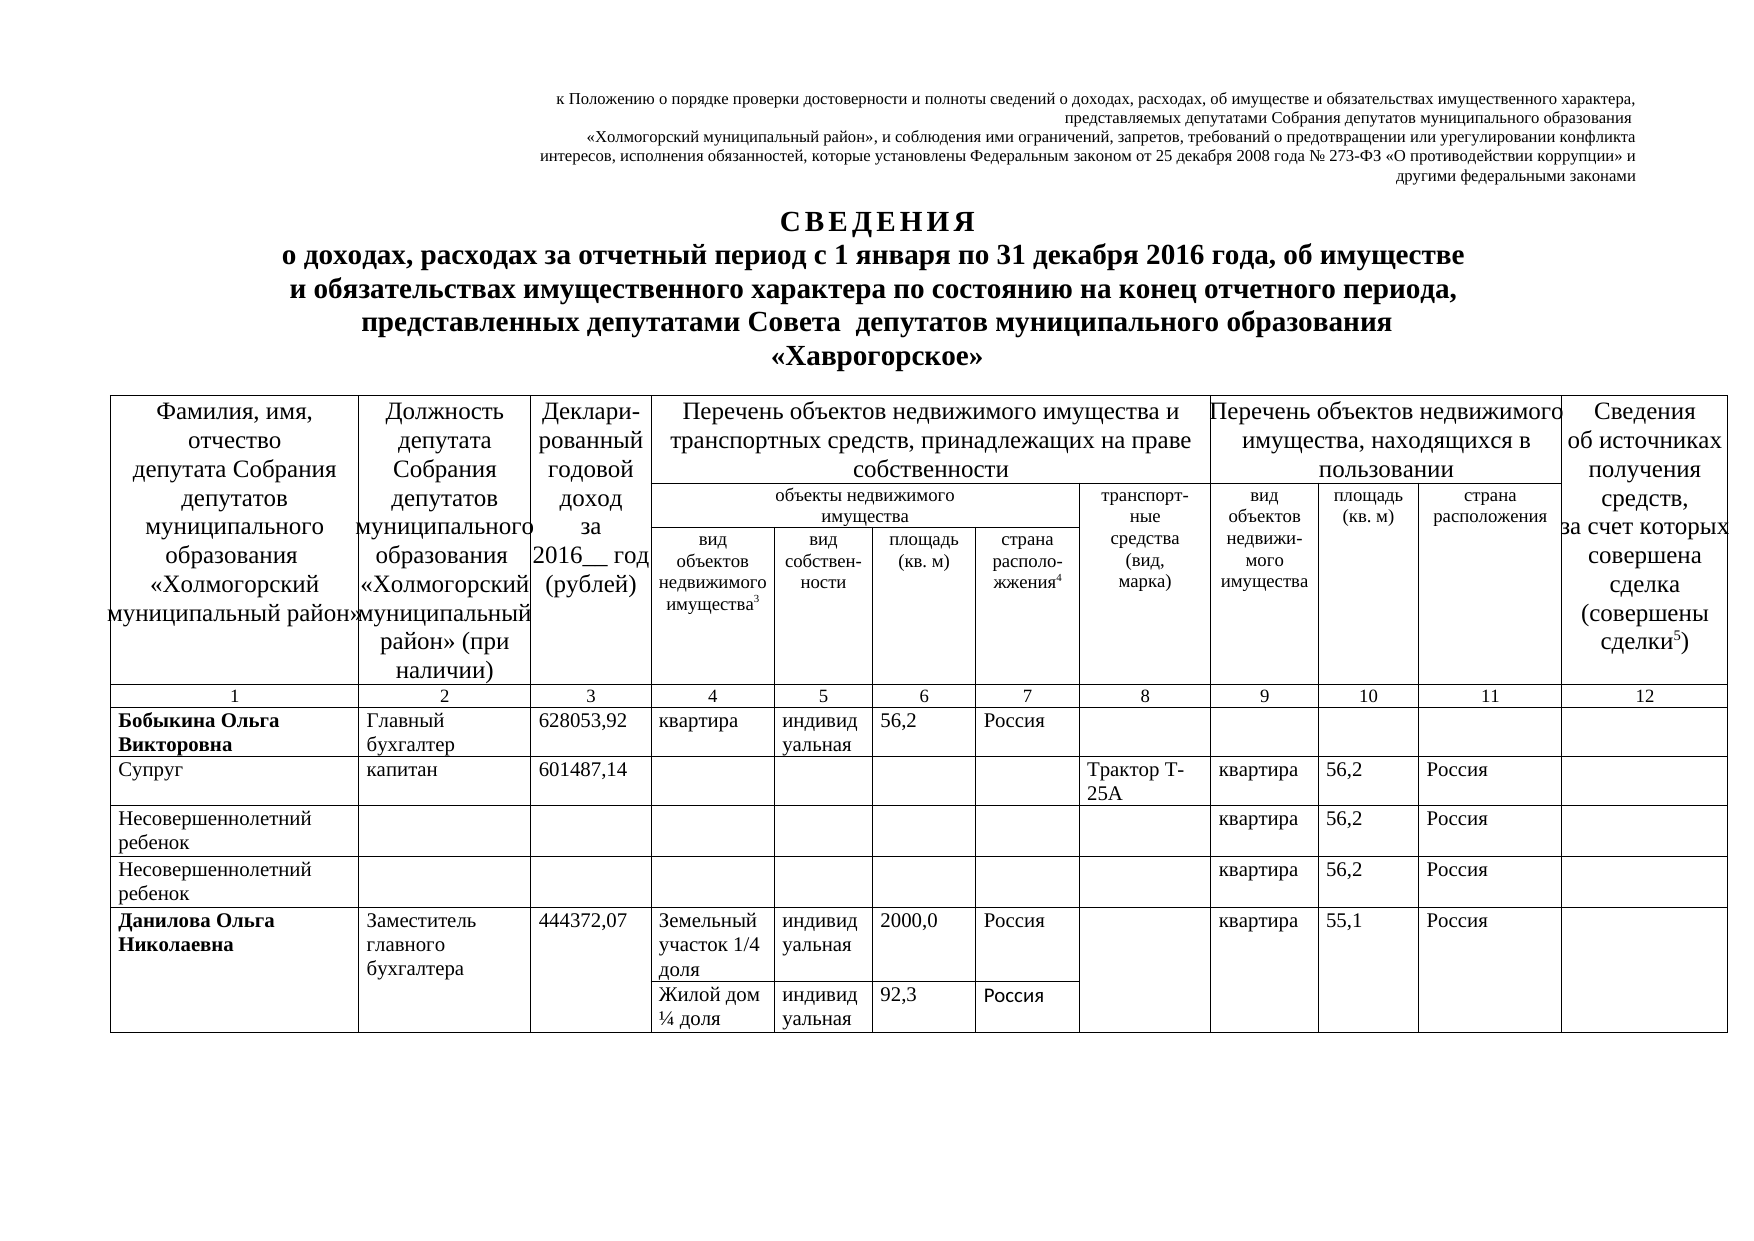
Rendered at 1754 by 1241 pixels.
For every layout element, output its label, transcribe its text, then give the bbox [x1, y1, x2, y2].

table_cell [775, 757, 872, 805]
text к Положению о порядке проверки достоверности и полноты сведений о доходах, расходах, об имуществе и обязательствах имущественного характера, представляемых депутатами Собрания депутатов муниципального образования «Холмогорский муниципальный район», и соблюдения ими ограничений, запретов, требований о предотвращении или урегулировании конфликта интересов, исполнения обязанностей, которые установлены Федеральным законом от 25 декабря 2008 года № 273-ФЗ «О противодействии коррупции» и другими федеральными законами [532, 89, 1636, 184]
table_cell Главный бухгалтер [359, 708, 530, 756]
table_cell [1562, 908, 1727, 1032]
table_cell 9 [1211, 685, 1318, 707]
table_cell [1080, 857, 1210, 907]
text СВЕДЕНИЯ [118, 204, 1636, 237]
table_cell 8 [1080, 685, 1210, 707]
table_cell [976, 757, 1079, 805]
table_cell [652, 857, 774, 907]
table_cell 56,2 [1319, 806, 1418, 856]
table_cell страна располо- жжения4 [976, 528, 1079, 684]
table_cell 92,3 [873, 982, 975, 1032]
table_cell 1 [111, 685, 358, 707]
table_cell Россия [976, 708, 1079, 756]
table_cell 2 [359, 685, 530, 707]
table_cell [1562, 857, 1727, 907]
table_header Должность депутата Собрания депутатов муниципального образования «Холмогорский муниципальный район» (при наличии) [359, 396, 530, 684]
table_cell Россия [976, 982, 1079, 1032]
table_cell вид объектов недвижи- мого имущества [1211, 484, 1318, 684]
table_cell Трактор Т-25А [1080, 757, 1210, 805]
table_cell 628053,92 [531, 708, 651, 756]
table_cell [976, 806, 1079, 856]
table_cell индивидуальная [775, 908, 872, 981]
table_header Фамилия, имя, отчество депутата Собрания депутатов муниципального образования «Холмогорский муниципальный район» [111, 396, 358, 684]
table_header Перечень объектов недвижимого имущества, находящихся в пользовании [1211, 396, 1561, 483]
table_cell Жилой дом ¼ доля [652, 982, 774, 1032]
table_cell 10 [1319, 685, 1418, 707]
table_cell Россия [1419, 757, 1561, 805]
table_cell 11 [1419, 685, 1561, 707]
table_cell [1319, 708, 1418, 756]
table_header Перечень объектов недвижимого имущества и транспортных средств, принадлежащих на праве собственности [652, 396, 1210, 483]
table_cell [775, 806, 872, 856]
table_cell 5 [775, 685, 872, 707]
table_cell Россия [976, 908, 1079, 981]
table_cell [873, 757, 975, 805]
table_header Деклари- рованный годовой доход за 2016__ год (рублей) [531, 396, 651, 684]
table_cell Россия [1419, 908, 1561, 1032]
table_cell индивидуальная [775, 982, 872, 1032]
table_cell [1080, 806, 1210, 856]
table_cell [359, 806, 530, 856]
table_cell Несовершеннолетний ребенок [111, 806, 358, 856]
table_cell Россия [1419, 806, 1561, 856]
table_header Сведения об источниках получения средств, за счет которых совершена сделка (совершены сделки5) [1562, 396, 1727, 684]
table_cell 2000,0 [873, 908, 975, 981]
table_cell 6 [873, 685, 975, 707]
table_cell Несовершеннолетний ребенок [111, 857, 358, 907]
table_cell площадь (кв. м) [873, 528, 975, 684]
table_cell объекты недвижимого имущества [652, 484, 1079, 527]
text о доходах, расходах за отчетный период с 1 января по 31 декабря 2016 года, об имуществе и обязательствах имущественного характера по состоянию на конец отчетного периода, представленных депутатами Совета депутатов муниципального образования [118, 237, 1636, 338]
table_cell [1562, 708, 1727, 756]
table_cell Россия [1419, 857, 1561, 907]
table_cell вид объектов недвижимого имущества3 [652, 528, 774, 684]
table_cell 444372,07 [531, 908, 651, 1032]
table_cell [1562, 757, 1727, 805]
table_cell Данилова Ольга Николаевна [111, 908, 358, 1032]
table_cell площадь (кв. м) [1319, 484, 1418, 684]
table_cell 4 [652, 685, 774, 707]
table_cell транспорт- ные средства (вид, марка) [1080, 484, 1210, 684]
table_cell вид собствен- ности [775, 528, 872, 684]
table_cell [531, 857, 651, 907]
table_cell квартира [1211, 908, 1318, 1032]
table_cell [359, 857, 530, 907]
table_cell 56,2 [1319, 757, 1418, 805]
table_cell [1419, 708, 1561, 756]
table_cell [873, 857, 975, 907]
table_cell 56,2 [1319, 857, 1418, 907]
table_cell [775, 857, 872, 907]
table_cell капитан [359, 757, 530, 805]
table_cell [652, 806, 774, 856]
table_cell 55,1 [1319, 908, 1418, 1032]
table_cell [976, 857, 1079, 907]
table_cell [1080, 908, 1210, 1032]
table_cell страна расположения [1419, 484, 1561, 684]
table_cell 3 [531, 685, 651, 707]
table_cell Бобыкина Ольга Викторовна [111, 708, 358, 756]
table_cell [652, 757, 774, 805]
table_cell квартира [1211, 857, 1318, 907]
table_cell квартира [1211, 757, 1318, 805]
table_cell Земельный участок 1/4 доля [652, 908, 774, 981]
table_cell Супруг [111, 757, 358, 805]
table_cell [1080, 708, 1210, 756]
table_cell 56,2 [873, 708, 975, 756]
table_cell 12 [1562, 685, 1727, 707]
table_cell квартира [652, 708, 774, 756]
table_cell 7 [976, 685, 1079, 707]
table_cell 601487,14 [531, 757, 651, 805]
text «Хаврогорское» [118, 338, 1636, 371]
table_cell [873, 806, 975, 856]
table_cell [531, 806, 651, 856]
table_cell [1211, 708, 1318, 756]
table_cell Заместитель главного бухгалтера [359, 908, 530, 1032]
table_cell квартира [1211, 806, 1318, 856]
table_cell индивидуальная [775, 708, 872, 756]
table_cell [1562, 806, 1727, 856]
